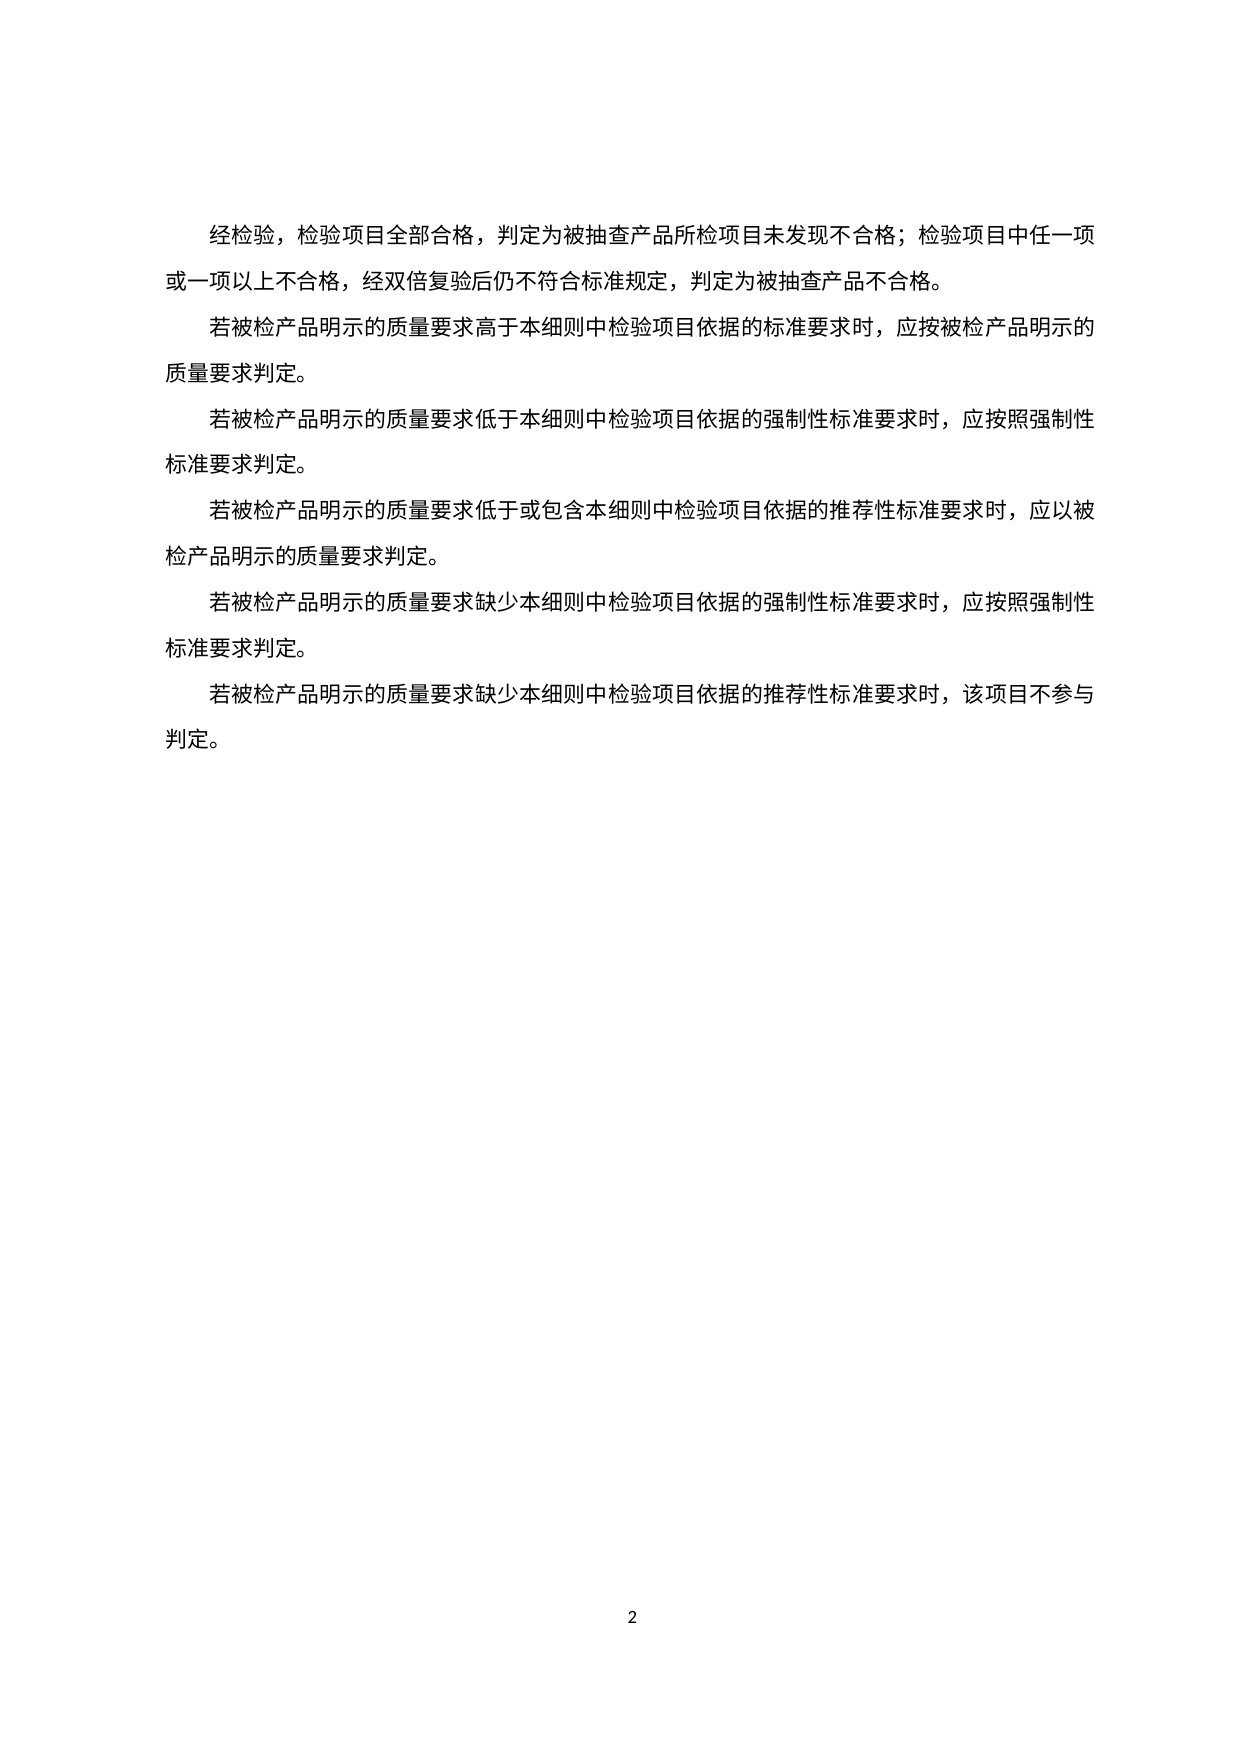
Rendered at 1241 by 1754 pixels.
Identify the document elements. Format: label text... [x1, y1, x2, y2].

text 若被检产品明示的质量要求低于本细则中检验项目依据的强制性标准要求时，应按照强制性标准要求判定。 [165, 390, 1098, 482]
text 经检验，检验项目全部合格，判定为被抽查产品所检项目未发现不合格；检验项目中任一项或一项以上不合格，经双倍复验后仍不符合标准规定，判定为被抽查产品不合格。 [165, 207, 1098, 299]
text 若被检产品明示的质量要求缺少本细则中检验项目依据的推荐性标准要求时，该项目不参与判定。 [165, 665, 1098, 757]
text 若被检产品明示的质量要求高于本细则中检验项目依据的标准要求时，应按被检产品明示的质量要求判定。 [165, 299, 1098, 390]
text 若被检产品明示的质量要求低于或包含本细则中检验项目依据的推荐性标准要求时，应以被检产品明示的质量要求判定。 [165, 482, 1098, 574]
text 若被检产品明示的质量要求缺少本细则中检验项目依据的强制性标准要求时，应按照强制性标准要求判定。 [165, 574, 1098, 665]
